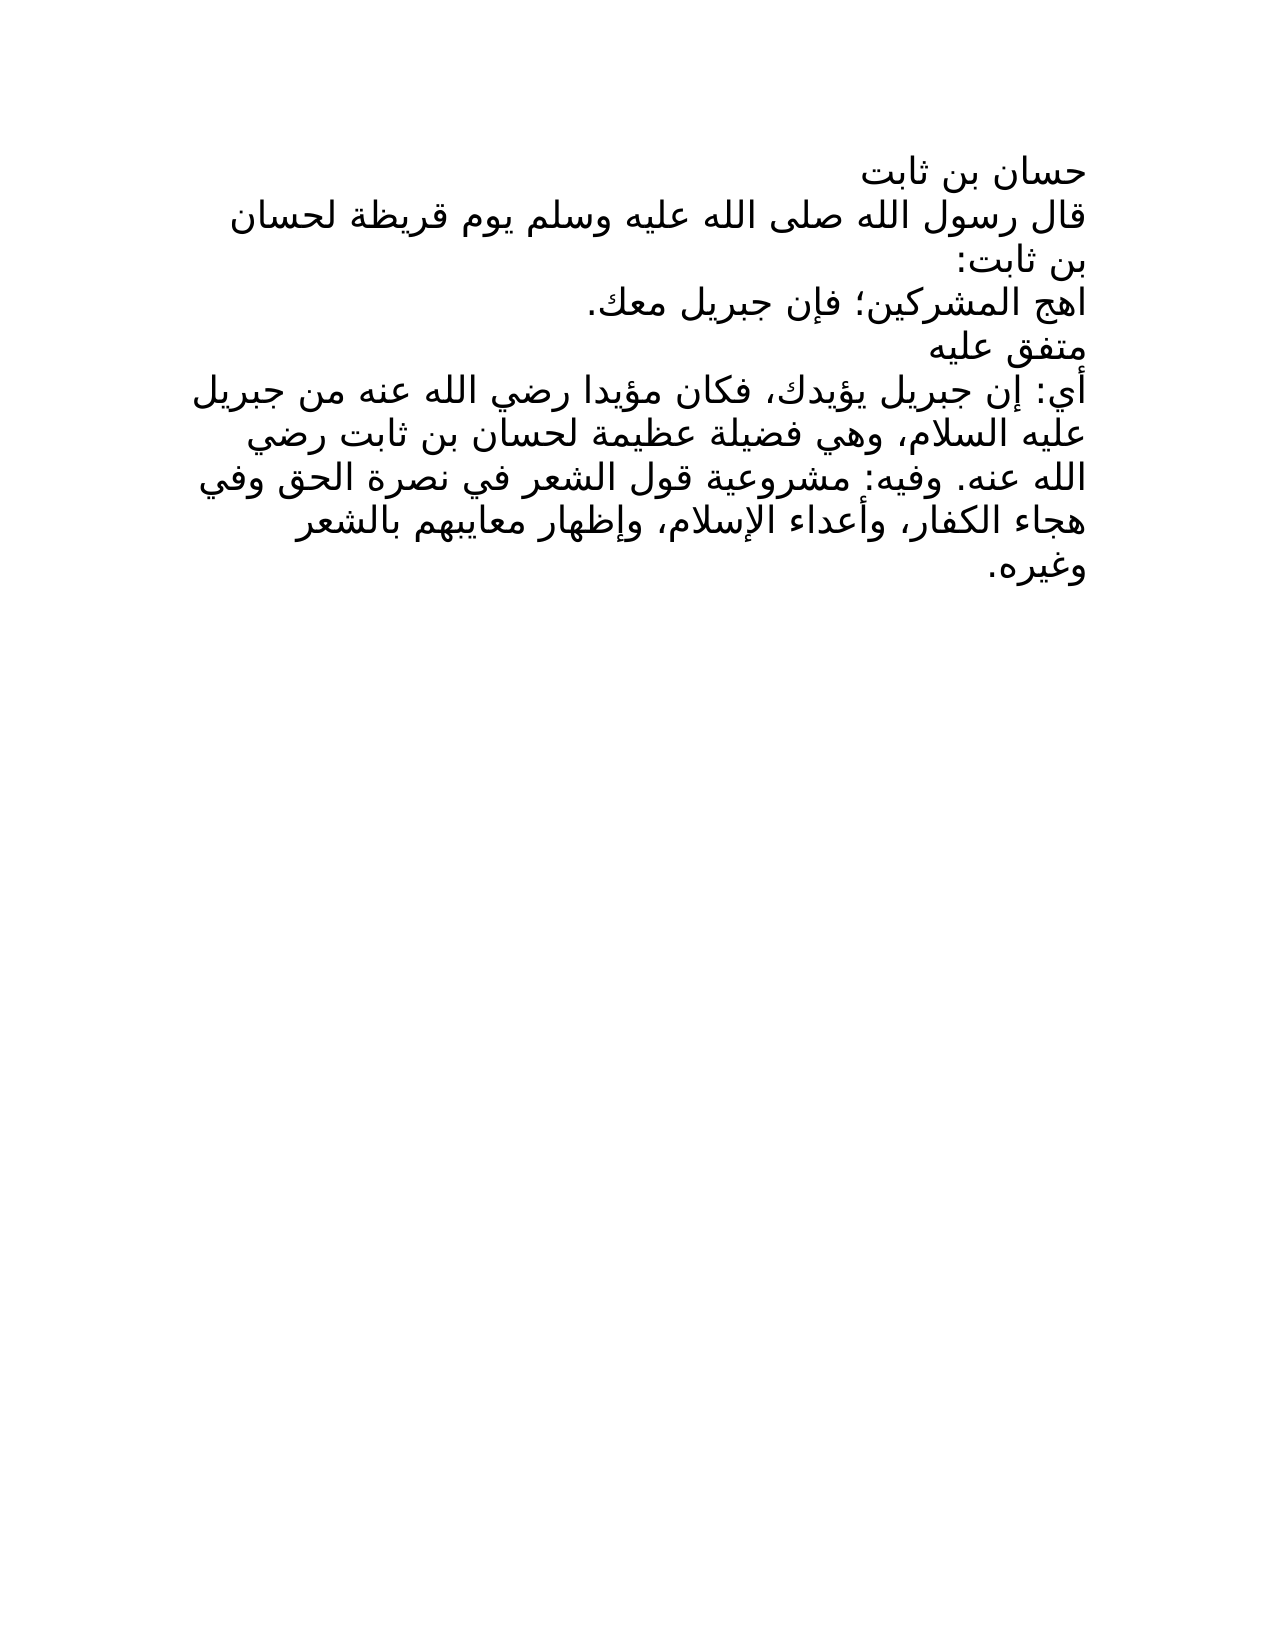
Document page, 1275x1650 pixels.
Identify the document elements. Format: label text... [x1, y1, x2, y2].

text اهج المشركين؛ فإن جبريل معك. [187, 281, 1087, 324]
text قال رسول الله صلى الله عليه وسلم يوم قريظة لحسان بن ثابت: [187, 194, 1087, 281]
text متفق عليه [187, 324, 1087, 368]
text أي: إن جبريل يؤيدك، فكان مؤيدا رضي الله عنه من جبريل عليه السلام، وهي فضيلة عظيمة لحسان بن ثابت رضي الله عنه. وفيه: مشروعية قول الشعر في نصرة الحق وفي هجاء الكفار، وأعداء الإسلام، وإظهار معايبهم بالشعر وغيره. [187, 368, 1087, 586]
text حسان بن ثابت [187, 150, 1087, 194]
